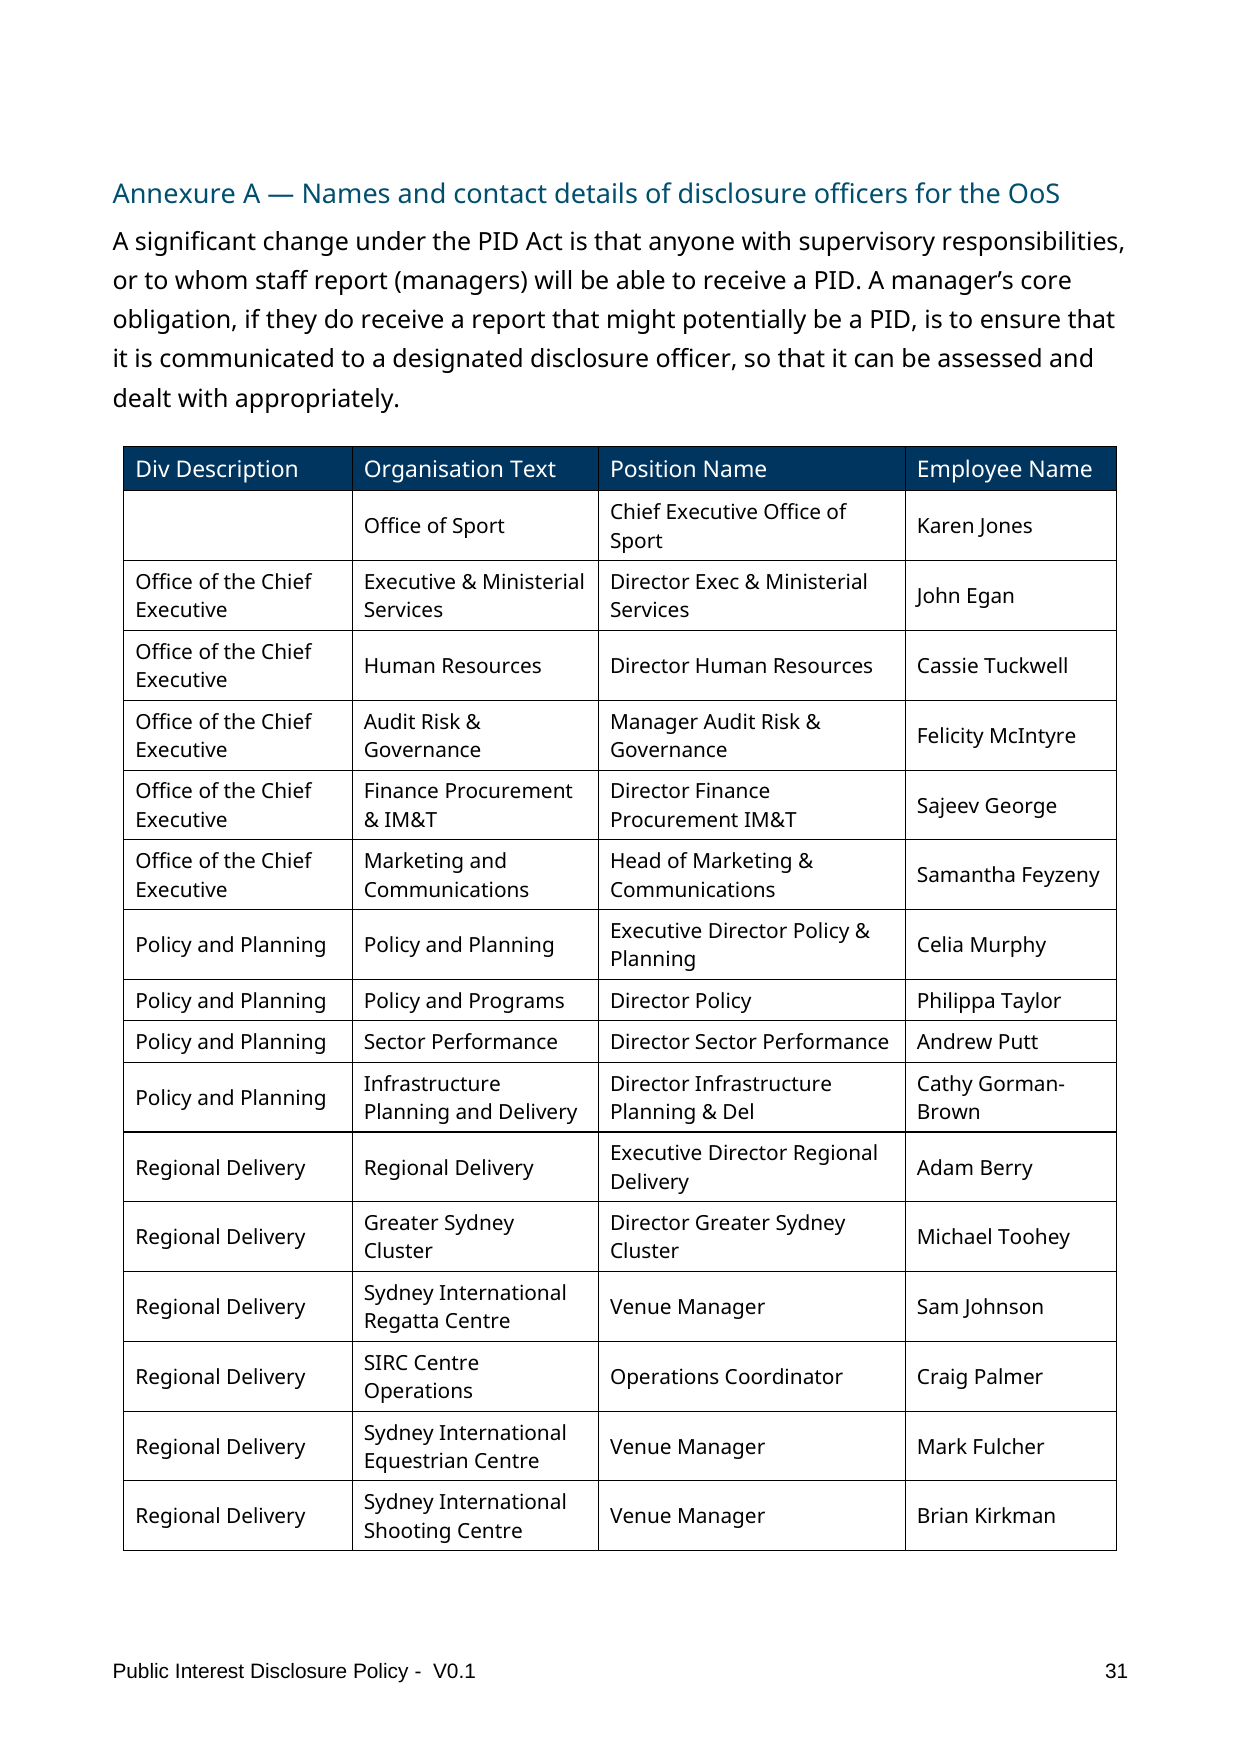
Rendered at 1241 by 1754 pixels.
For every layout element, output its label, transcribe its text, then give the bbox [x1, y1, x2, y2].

subtitle Annexure A — Names and contact details of disclosure officers for the OoS [112, 175, 1128, 212]
text A significant change under the PID Act is that anyone with supervisory responsibilities, or to whom staff report (managers) will be able to receive a PID. A manager’s core obligation, if they do receive a report that might potentially be a PID, is to ensure that it is communicated to a designated disclosure officer, so that it can be assessed and dealt with appropriately. [112, 224, 1128, 414]
table_header [112, 440, 1128, 1557]
